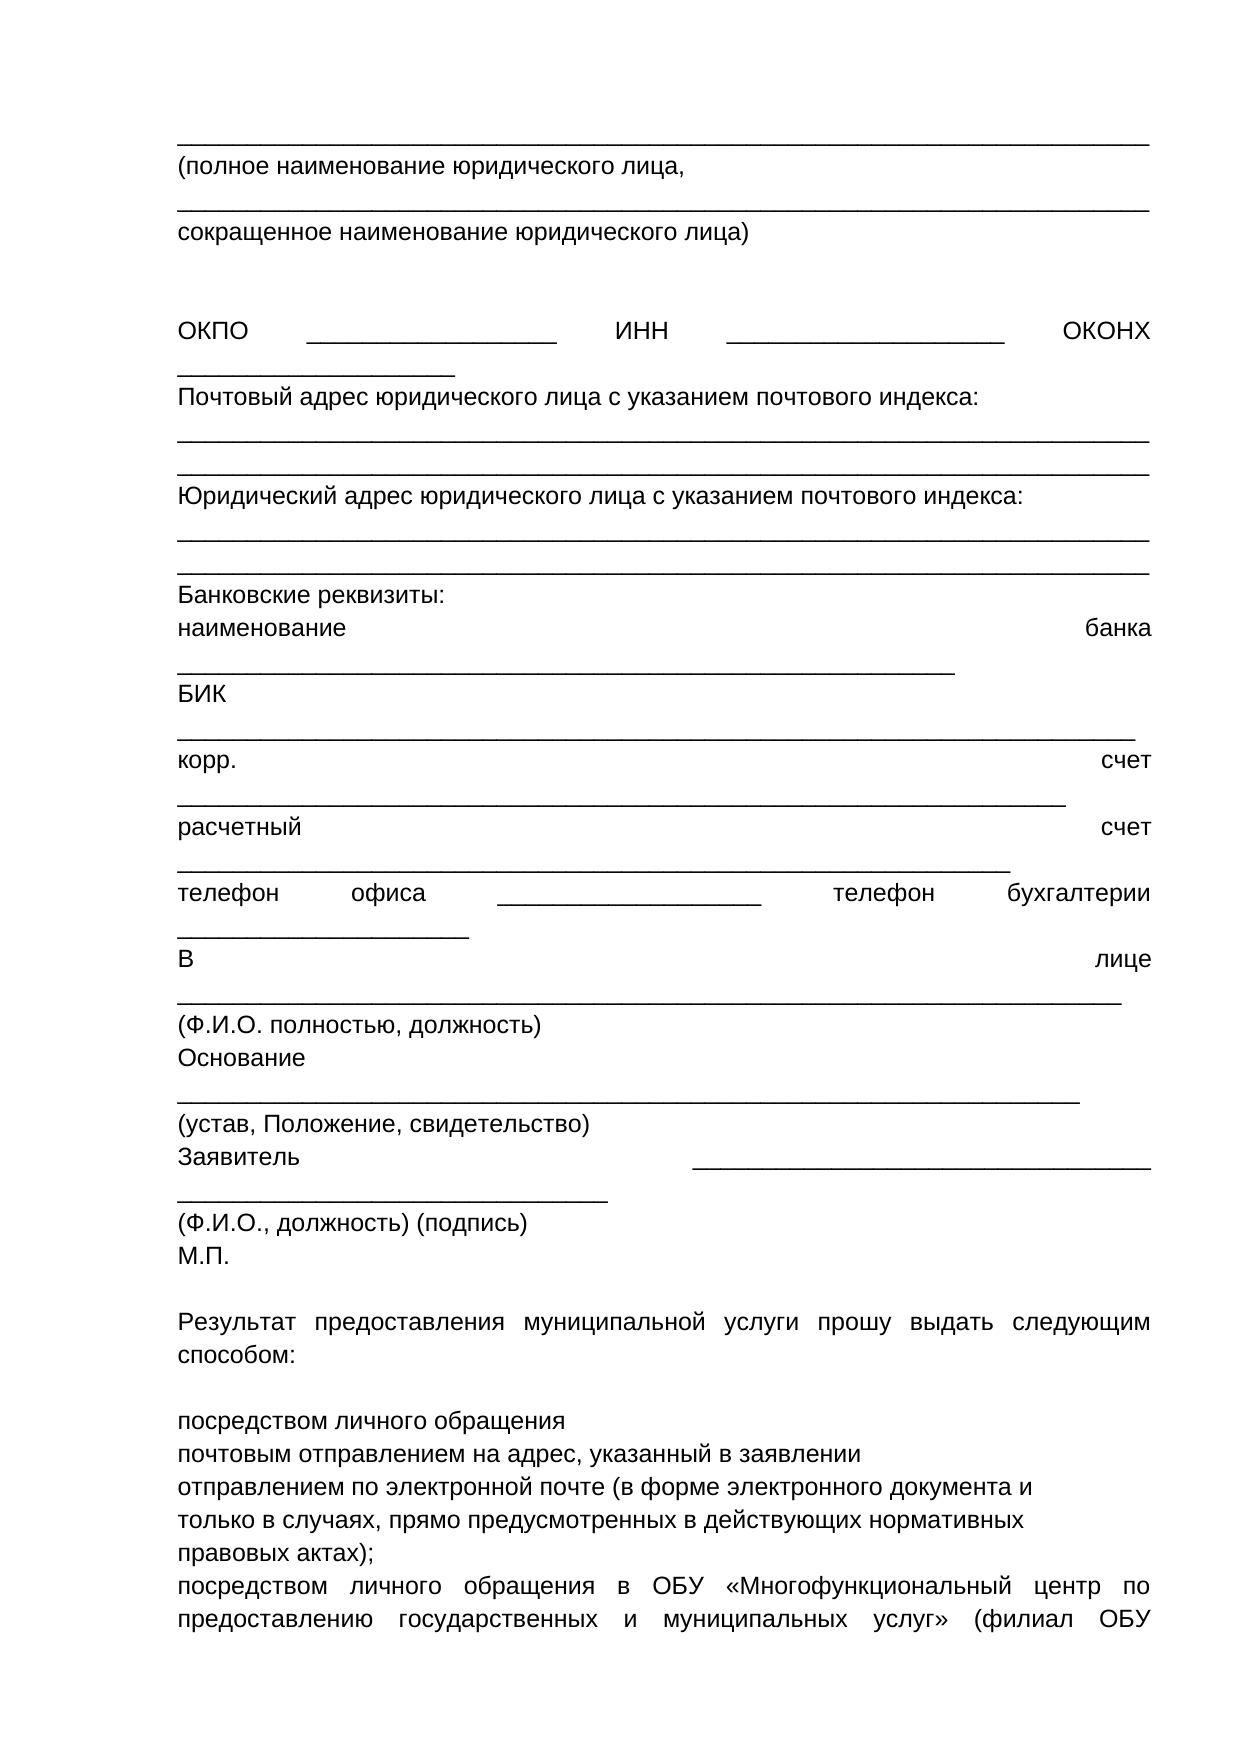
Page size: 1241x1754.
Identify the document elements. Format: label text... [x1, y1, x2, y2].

text Юридический адрес юридического лица с указанием почтового индекса: [177, 481, 1152, 510]
text телефон офиса ___________________ телефон бухгалтерии _____________________ [177, 878, 1152, 939]
text отправлением по электронной почте (в форме электронного документа и [177, 1472, 1152, 1501]
text В лице ____________________________________________________________________ [177, 944, 1152, 1005]
text Почтовый адрес юридического лица с указанием почтового индекса: [177, 382, 1152, 411]
text БИК _____________________________________________________________________ [177, 679, 1152, 741]
text расчетный счет ____________________________________________________________ [177, 812, 1152, 873]
text (полное наименование юридического лица, [177, 151, 1152, 180]
text ОКПО __________________ ИНН ____________________ ОКОНХ ____________________ [177, 316, 1152, 378]
text М.П. [177, 1241, 1152, 1269]
text ______________________________________________________________________ [177, 514, 1152, 543]
text Банковские реквизиты: [177, 580, 1152, 609]
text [177, 184, 1152, 213]
text корр. счет ________________________________________________________________ [177, 746, 1152, 807]
text ______________________________________________________________________ [177, 547, 1152, 576]
text правовых актах); [177, 1538, 1152, 1567]
text наименование банка ________________________________________________________ [177, 613, 1152, 675]
text посредством личного обращения [177, 1406, 1152, 1435]
text сокращенное наименование юридического лица) [177, 217, 1152, 246]
text Результат предоставления муниципальной услуги прошу выдать следующим способом: [177, 1307, 1152, 1369]
text ______________________________________________________________________ [177, 448, 1152, 477]
text почтовым отправлением на адрес, указанный в заявлении [177, 1439, 1152, 1468]
text только в случаях, прямо предусмотренных в действующих нормативных [177, 1505, 1152, 1534]
text (устав, Положение, свидетельство) [177, 1109, 1152, 1137]
text Основание _________________________________________________________________ [177, 1043, 1152, 1104]
text Заявитель _________________________________ _______________________________ [177, 1142, 1152, 1203]
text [177, 118, 1152, 147]
text (Ф.И.О., должность) (подпись) [177, 1208, 1152, 1237]
text ______________________________________________________________________ [177, 415, 1152, 444]
text (Ф.И.О. полностью, должность) [177, 1010, 1152, 1038]
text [177, 1571, 1152, 1633]
